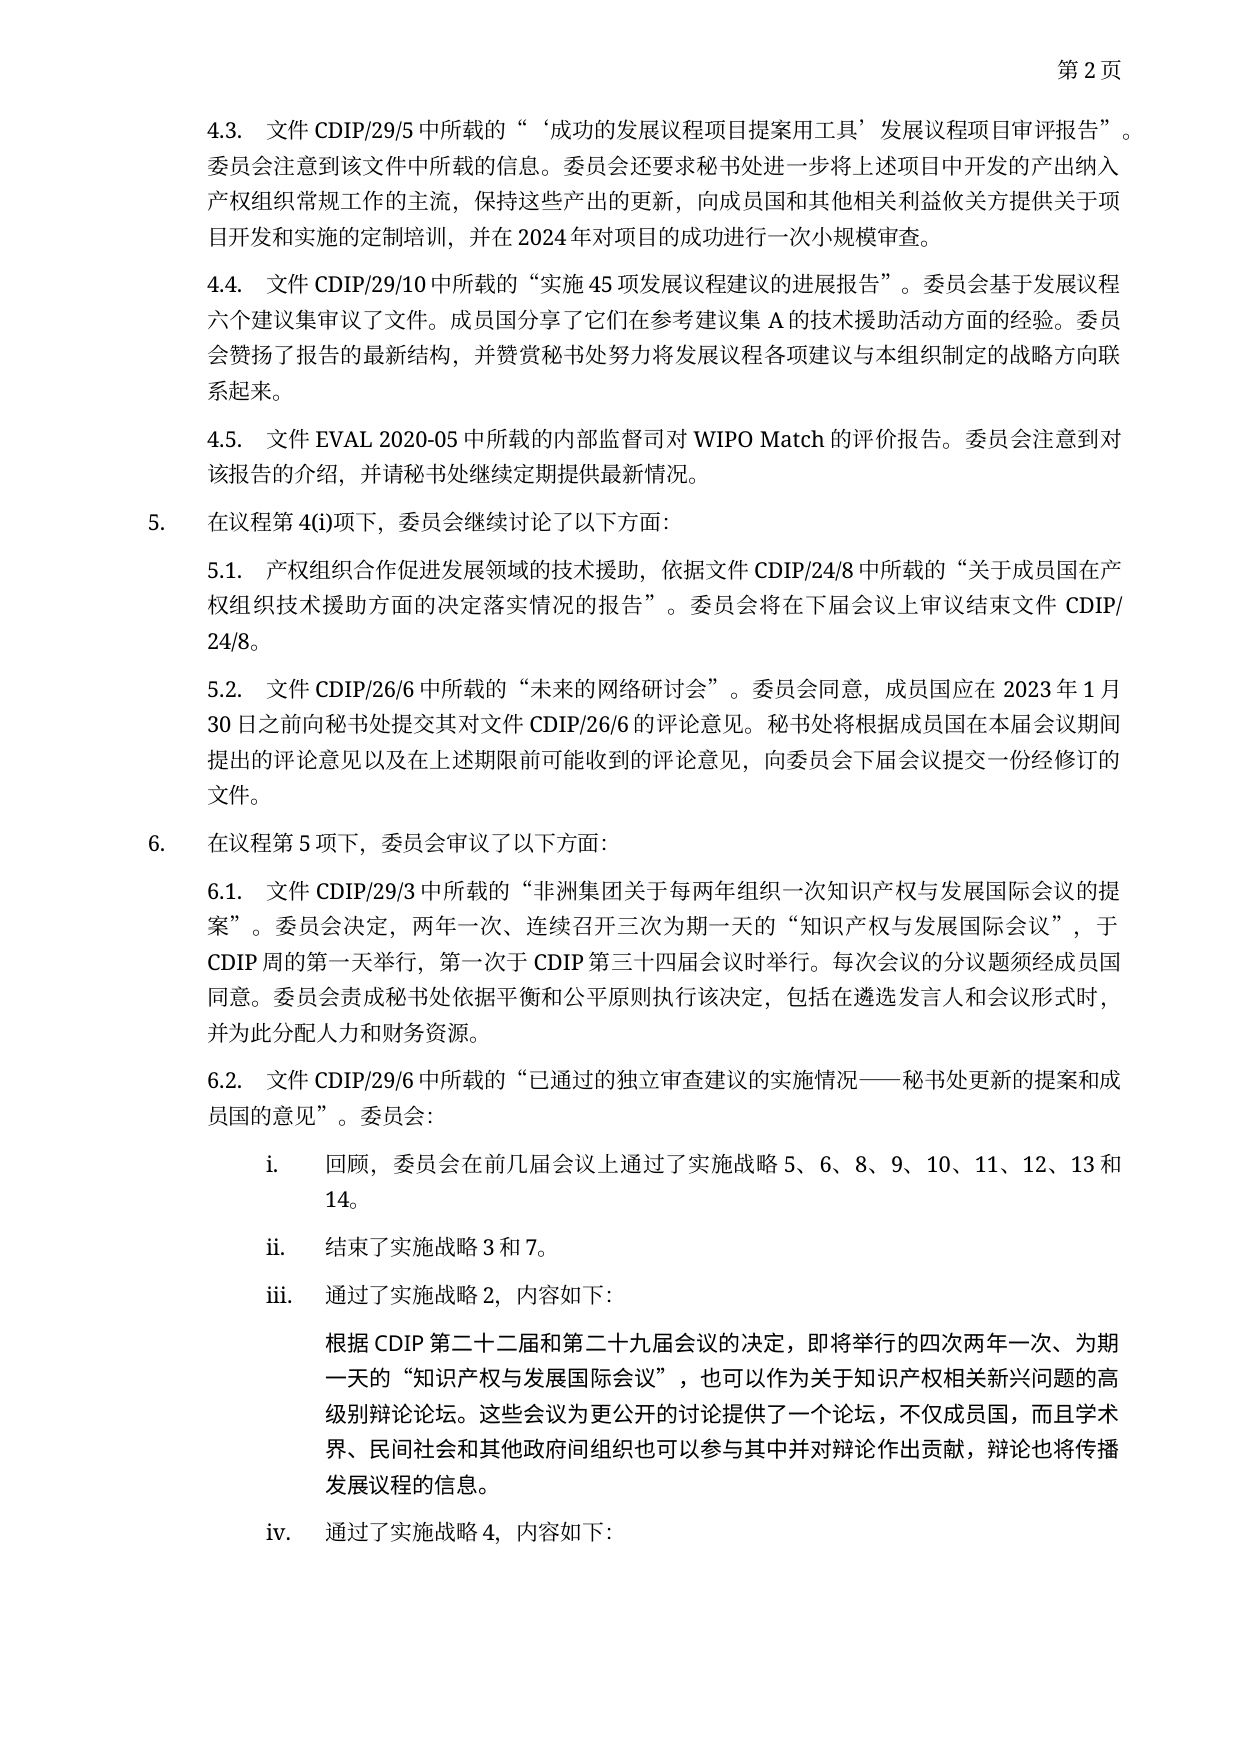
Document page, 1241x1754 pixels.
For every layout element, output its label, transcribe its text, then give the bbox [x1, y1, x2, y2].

list 文件CDIP/26/6中所载的“未来的网络研讨会”。委员会同意，成员国应在2023年1月30日之前向秘书处提交其对文件CDIP/26/6的评论意见。秘书处将根据成员国在本届会议期间提出的评论意见以及在上述期限前可能收到的评论意见，向委员会下届会议提交一份经修订的文件。 [207, 668, 1122, 810]
list 根据CDIP第二十二届和第二十九届会议的决定，即将举行的四次两年一次、为期一天的“知识产权与发展国际会议”，也可以作为关于知识产权相关新兴问题的高级别辩论论坛。这些会议为更公开的讨论提供了一个论坛，不仅成员国，而且学术界、民间社会和其他政府间组织也可以参与其中并对辩论作出贡献，辩论也将传播发展议程的信息。 [325, 1322, 1122, 1499]
list 文件EVAL 2020-05中所载的内部监督司对WIPO Match的评价报告。委员会注意到对该报告的介绍，并请秘书处继续定期提供最新情况。 [207, 418, 1122, 489]
list 在议程第5项下，委员会审议了以下方面： [148, 822, 1122, 858]
list 文件CDIP/29/3中所载的“非洲集团关于每两年组织一次知识产权与发展国际会议的提案”。委员会决定，两年一次、连续召开三次为期一天的“知识产权与发展国际会议”，于CDIP周的第一天举行，第一次于CDIP第三十四届会议时举行。每次会议的分议题须经成员国同意。委员会责成秘书处依据平衡和公平原则执行该决定，包括在遴选发言人和会议形式时，并为此分配人力和财务资源。 [207, 870, 1122, 1047]
list iv. 通过了实施战略4，内容如下： [266, 1512, 1122, 1547]
list ii. 结束了实施战略3和7。 [266, 1226, 1122, 1262]
list 在议程第4(i)项下，委员会继续讨论了以下方面： [148, 501, 1122, 537]
list 产权组织合作促进发展领域的技术援助，依据文件CDIP/24/8中所载的“关于成员国在产权组织技术援助方面的决定落实情况的报告”。委员会将在下届会议上审议结束文件CDIP/24/8。 [207, 549, 1122, 656]
list iii. 通过了实施战略2，内容如下： [266, 1274, 1122, 1310]
list 文件CDIP/29/10中所载的“实施45项发展议程建议的进展报告”。委员会基于发展议程六个建议集审议了文件。成员国分享了它们在参考建议集A的技术援助活动方面的经验。委员会赞扬了报告的最新结构，并赞赏秘书处努力将发展议程各项建议与本组织制定的战略方向联系起来。 [207, 264, 1122, 406]
list 文件CDIP/29/5中所载的“‘成功的发展议程项目提案用工具’发展议程项目审评报告”。委员会注意到该文件中所载的信息。委员会还要求秘书处进一步将上述项目中开发的产出纳入产权组织常规工作的主流，保持这些产出的更新，向成员国和其他相关利益攸关方提供关于项目开发和实施的定制培训，并在2024年对项目的成功进行一次小规模审查。 [207, 110, 1122, 251]
list 文件CDIP/29/6中所载的“已通过的独立审查建议的实施情况——秘书处更新的提案和成员国的意见”。委员会： [207, 1060, 1122, 1131]
list i. 回顾，委员会在前几届会议上通过了实施战略5、6、8、9、10、11、12、13和14。 [266, 1143, 1122, 1214]
